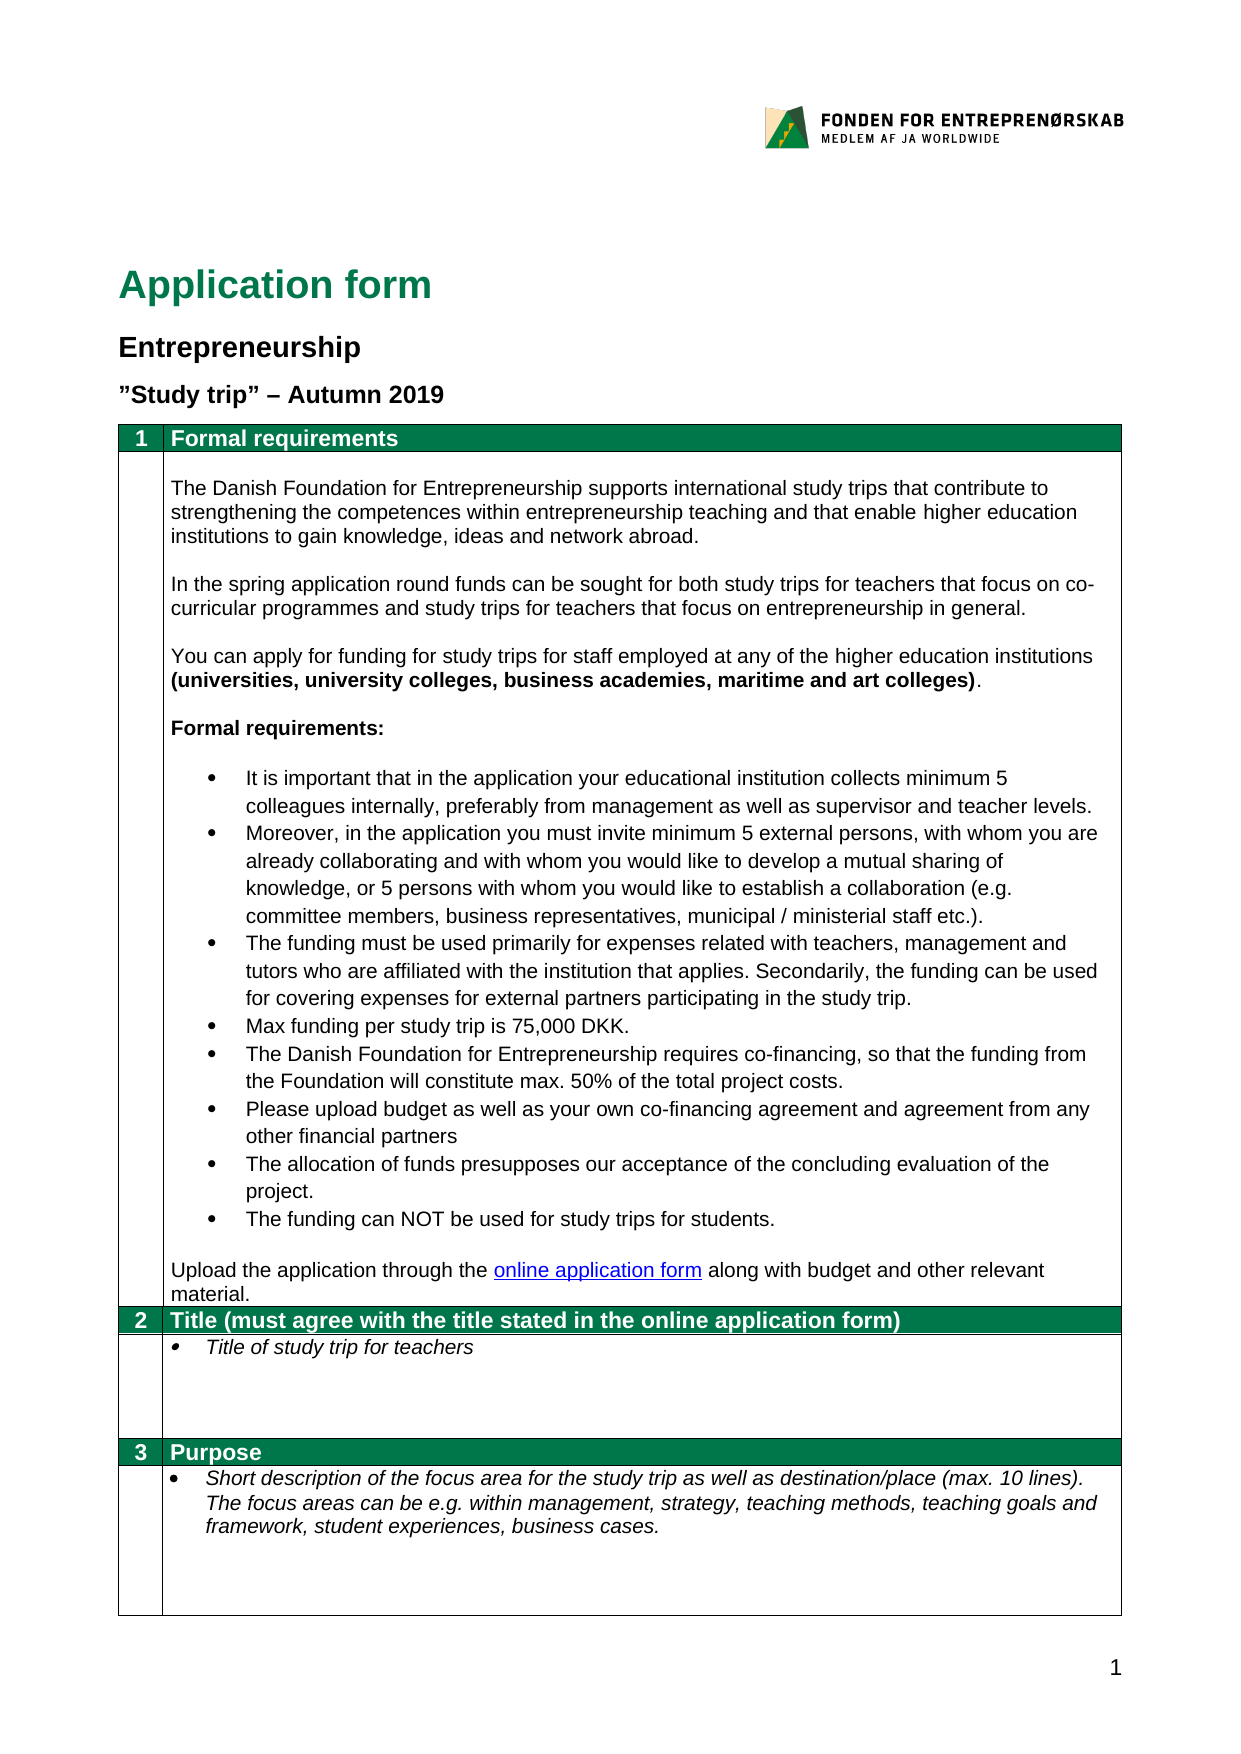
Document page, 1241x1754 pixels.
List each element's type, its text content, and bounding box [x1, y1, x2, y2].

text Entrepreneurship [118, 330, 1122, 364]
text ”Study trip” – Autumn 2019 [118, 381, 1122, 409]
table_cell Title (must agree with the title stated in the online application form) [163, 1307, 1121, 1333]
table_cell The Danish Foundation for Entrepreneurship supports international study trips that contribute to strengthening the competences within entrepreneurship teaching and that enable higher education institutions to gain knowledge, ideas and network abroad. In the spring application round funds can be sought for both study trips for teachers that focus on co-curricular programmes and study trips for teachers that focus on entrepreneurship in general. You can apply for funding for study trips for staff employed at any of the higher education institutions (universities, university colleges, business academies, maritime and art colleges). Formal requirements: It is important that in the application your educational institution collects minimum 5 colleagues internally, preferably from management as well as supervisor and teacher levels. Moreover, in the application you must invite minimum 5 external persons, with whom you are already collaborating and with whom you would like to develop a mutual sharing of knowledge, or 5 persons with whom you would like to establish a collaboration (e.g. committee members, business representatives, municipal / ministerial staff etc.). The funding must be used primarily for expenses related with teachers, management and tutors who are affiliated with the institution that applies. Secondarily, the funding can be used for covering expenses for external partners participating in the study trip. Max funding per study trip is 75,000 DKK. The Danish Foundation for Entrepreneurship requires co-financing, so that the funding from the Foundation will constitute max. 50% of the total project costs. Please upload budget as well as your own co-financing agreement and agreement from any other financial partners The allocation of funds presupposes our acceptance of the concluding evaluation of the project. The funding can NOT be used for study trips for students. Upload the application through the online application form along with budget and other relevant material. [164, 452, 1121, 1306]
table_header 1 [119, 425, 163, 451]
table_cell 2 [119, 1307, 162, 1333]
table_cell [119, 452, 163, 1306]
picture [755, 100, 1138, 157]
table_cell [119, 1335, 162, 1438]
table_cell [119, 1466, 162, 1615]
table_header Formal requirements [164, 425, 1121, 451]
table_cell Purpose [163, 1439, 1121, 1465]
table_cell Short description of the focus area for the study trip as well as destination/place (max. 10 lines). The focus areas can be e.g. within management, strategy, teaching methods, teaching goals and framework, student experiences, business cases. [163, 1466, 1121, 1615]
text Application form [118, 262, 1122, 307]
table_cell 3 [119, 1439, 162, 1465]
table_cell Title of study trip for teachers T [163, 1335, 1121, 1438]
